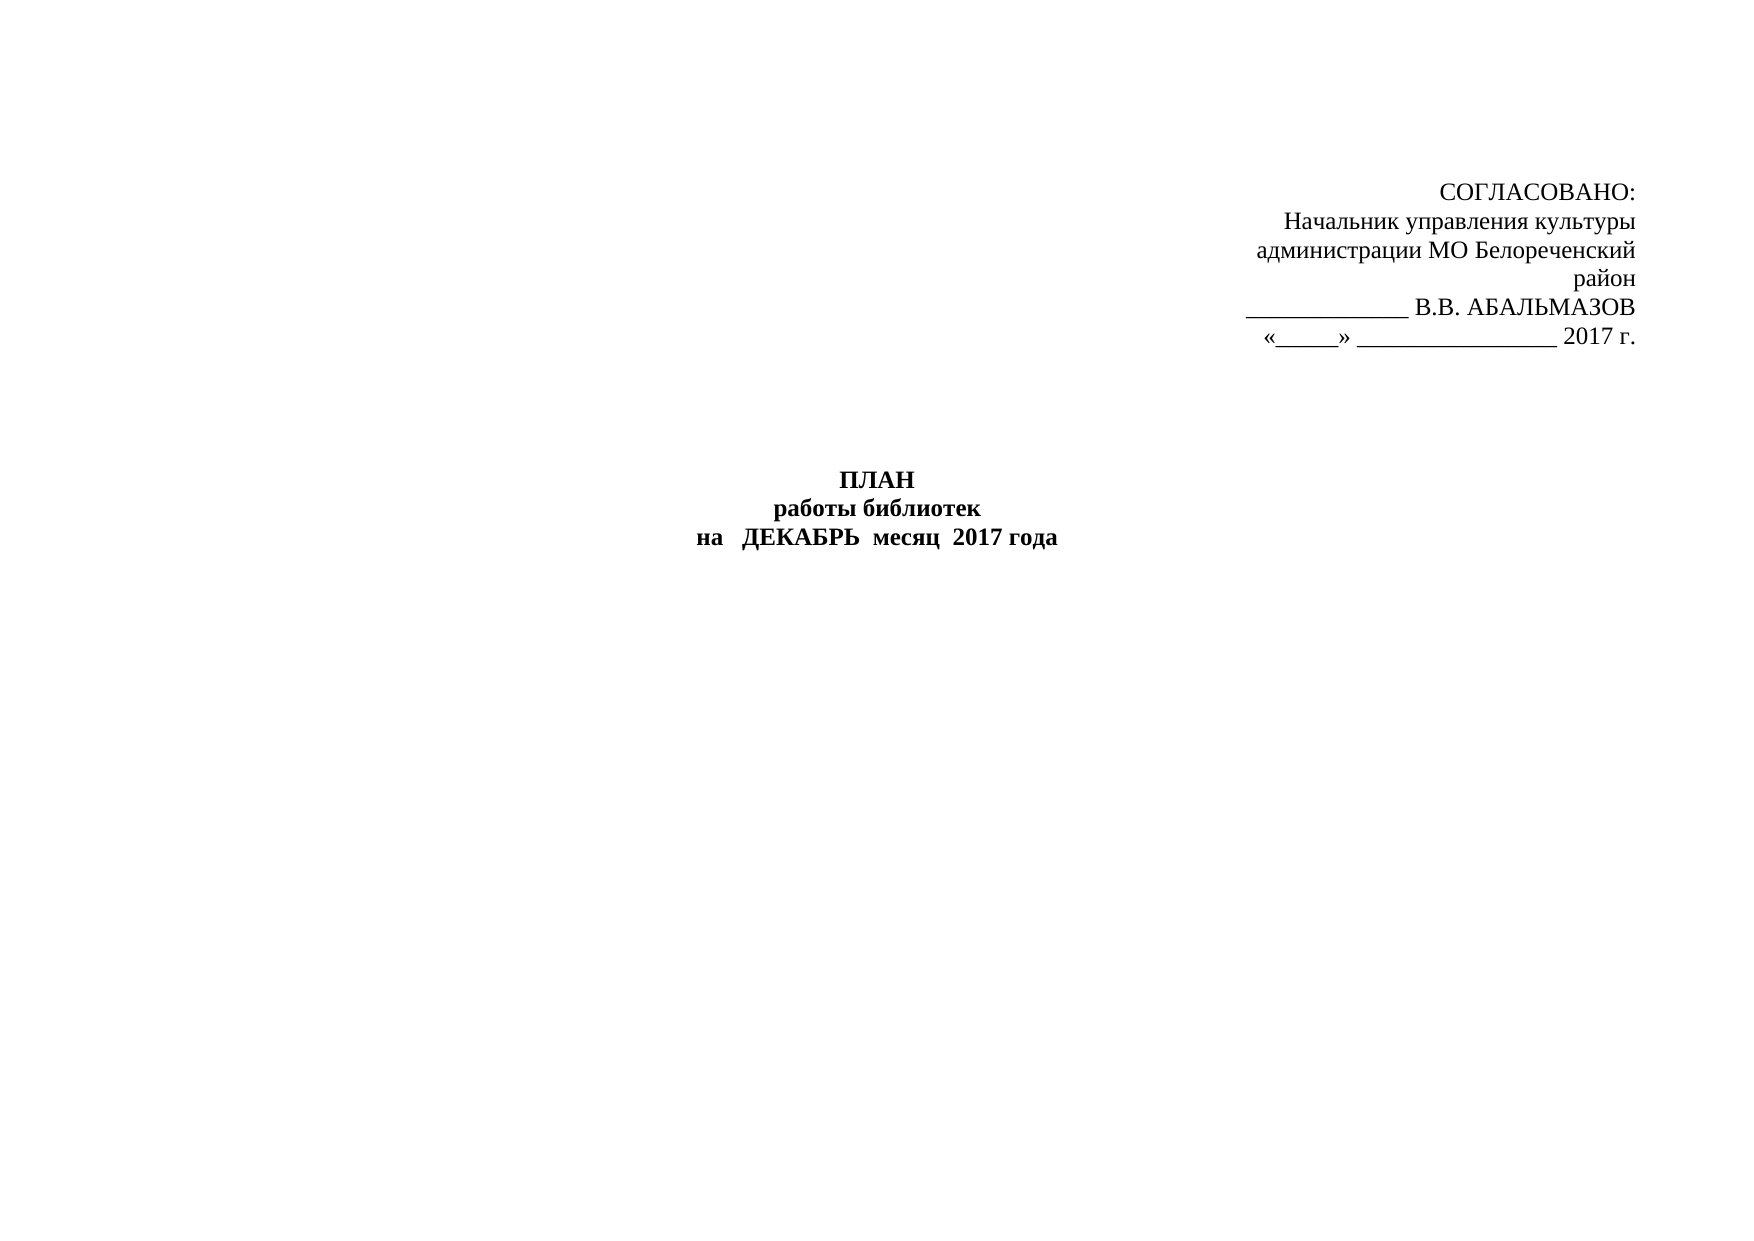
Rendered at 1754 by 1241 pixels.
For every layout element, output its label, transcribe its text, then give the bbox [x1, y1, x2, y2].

text работы библиотек [118, 493, 1636, 522]
text «_____» ________________ . [118, 321, 1636, 350]
text район [118, 263, 1636, 292]
text Начальник управления культуры [118, 206, 1636, 235]
text СОГЛАСОВАНО: [118, 177, 1636, 206]
text администрации МО Белореченский [118, 235, 1636, 263]
text ПЛАН [118, 465, 1636, 493]
text _____________ В.В. АБАЛЬМАЗОВ [118, 292, 1636, 321]
text на ДЕКАБРЬ месяц 2017 года [118, 522, 1636, 551]
